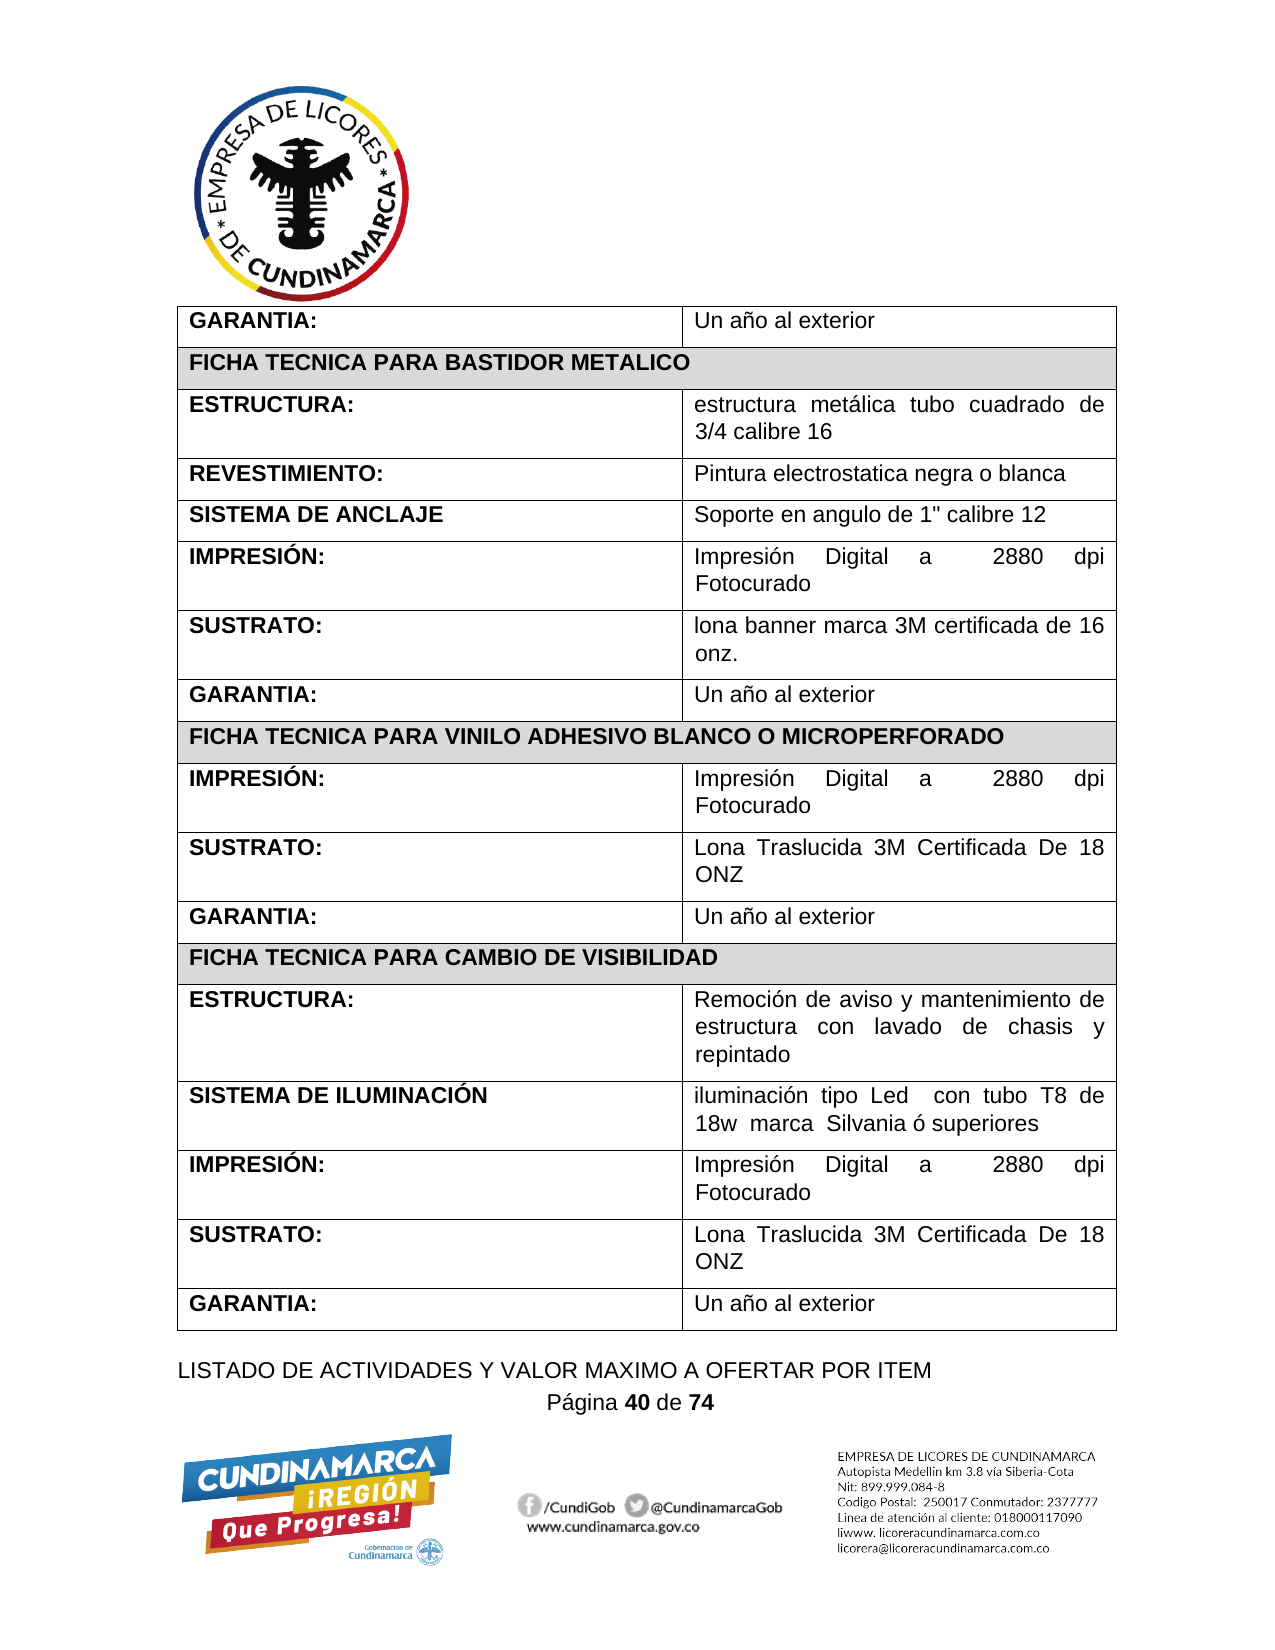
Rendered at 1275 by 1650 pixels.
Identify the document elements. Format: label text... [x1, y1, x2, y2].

table_cell FICHA TECNICA PARA VINILO ADHESIVO BLANCO O MICROPERFORADO [178, 722, 1116, 763]
table_cell Un año al exterior [683, 902, 1116, 942]
text LISTADO DE ACTIVIDADES Y VALOR MAXIMO A OFERTAR POR ITEM [177, 1357, 1117, 1383]
table_cell Impresión Digital a 2880 dpi Fotocurado [683, 764, 1116, 832]
table_cell Pintura electrostatica negra o blanca [683, 459, 1116, 499]
table_cell GARANTIA: [178, 680, 682, 721]
table_cell Lona Traslucida 3M Certificada De 18 ONZ [683, 833, 1116, 901]
table_cell IMPRESIÓN: [178, 542, 682, 610]
table_cell Un año al exterior [683, 680, 1116, 721]
table_cell SUSTRATO: [178, 1220, 682, 1288]
table_cell GARANTIA: [178, 307, 682, 347]
table_cell SUSTRATO: [178, 833, 682, 901]
table_cell Soporte en angulo de 1" calibre 12 [683, 501, 1116, 541]
table_cell Impresión Digital a 2880 dpi Fotocurado [683, 542, 1116, 610]
table_cell IMPRESIÓN: [178, 1151, 682, 1219]
table_cell estructura metálica tubo cuadrado de 3/4 calibre 16 [683, 390, 1116, 458]
table_cell GARANTIA: [178, 1289, 682, 1329]
table_cell lona banner marca 3M certificada de 16 onz. [683, 611, 1116, 679]
table_cell Remoción de aviso y mantenimiento de estructura con lavado de chasis y repintado [683, 985, 1116, 1081]
picture [177, 75, 424, 305]
table_cell iluminación tipo Led con tubo T8 de 18w marca Silvania ó superiores [683, 1082, 1116, 1150]
table_cell GARANTIA: [178, 902, 682, 942]
table_cell Un año al exterior [683, 1289, 1116, 1329]
table_cell Impresión Digital a 2880 dpi Fotocurado [683, 1151, 1116, 1219]
table_cell Un año al exterior [683, 307, 1116, 347]
table_cell SISTEMA DE ILUMINACIÓN [178, 1082, 682, 1150]
table_cell SUSTRATO: [178, 611, 682, 679]
table_cell REVESTIMIENTO: [178, 459, 682, 499]
table_cell ESTRUCTURA: [178, 390, 682, 458]
picture [177, 1415, 1098, 1572]
table_cell FICHA TECNICA PARA CAMBIO DE VISIBILIDAD [178, 944, 1116, 984]
table_cell FICHA TECNICA PARA BASTIDOR METALICO [178, 348, 1116, 389]
table_cell Lona Traslucida 3M Certificada De 18 ONZ [683, 1220, 1116, 1288]
table_cell IMPRESIÓN: [178, 764, 682, 832]
table_cell SISTEMA DE ANCLAJE [178, 501, 682, 541]
table_cell ESTRUCTURA: [178, 985, 682, 1081]
